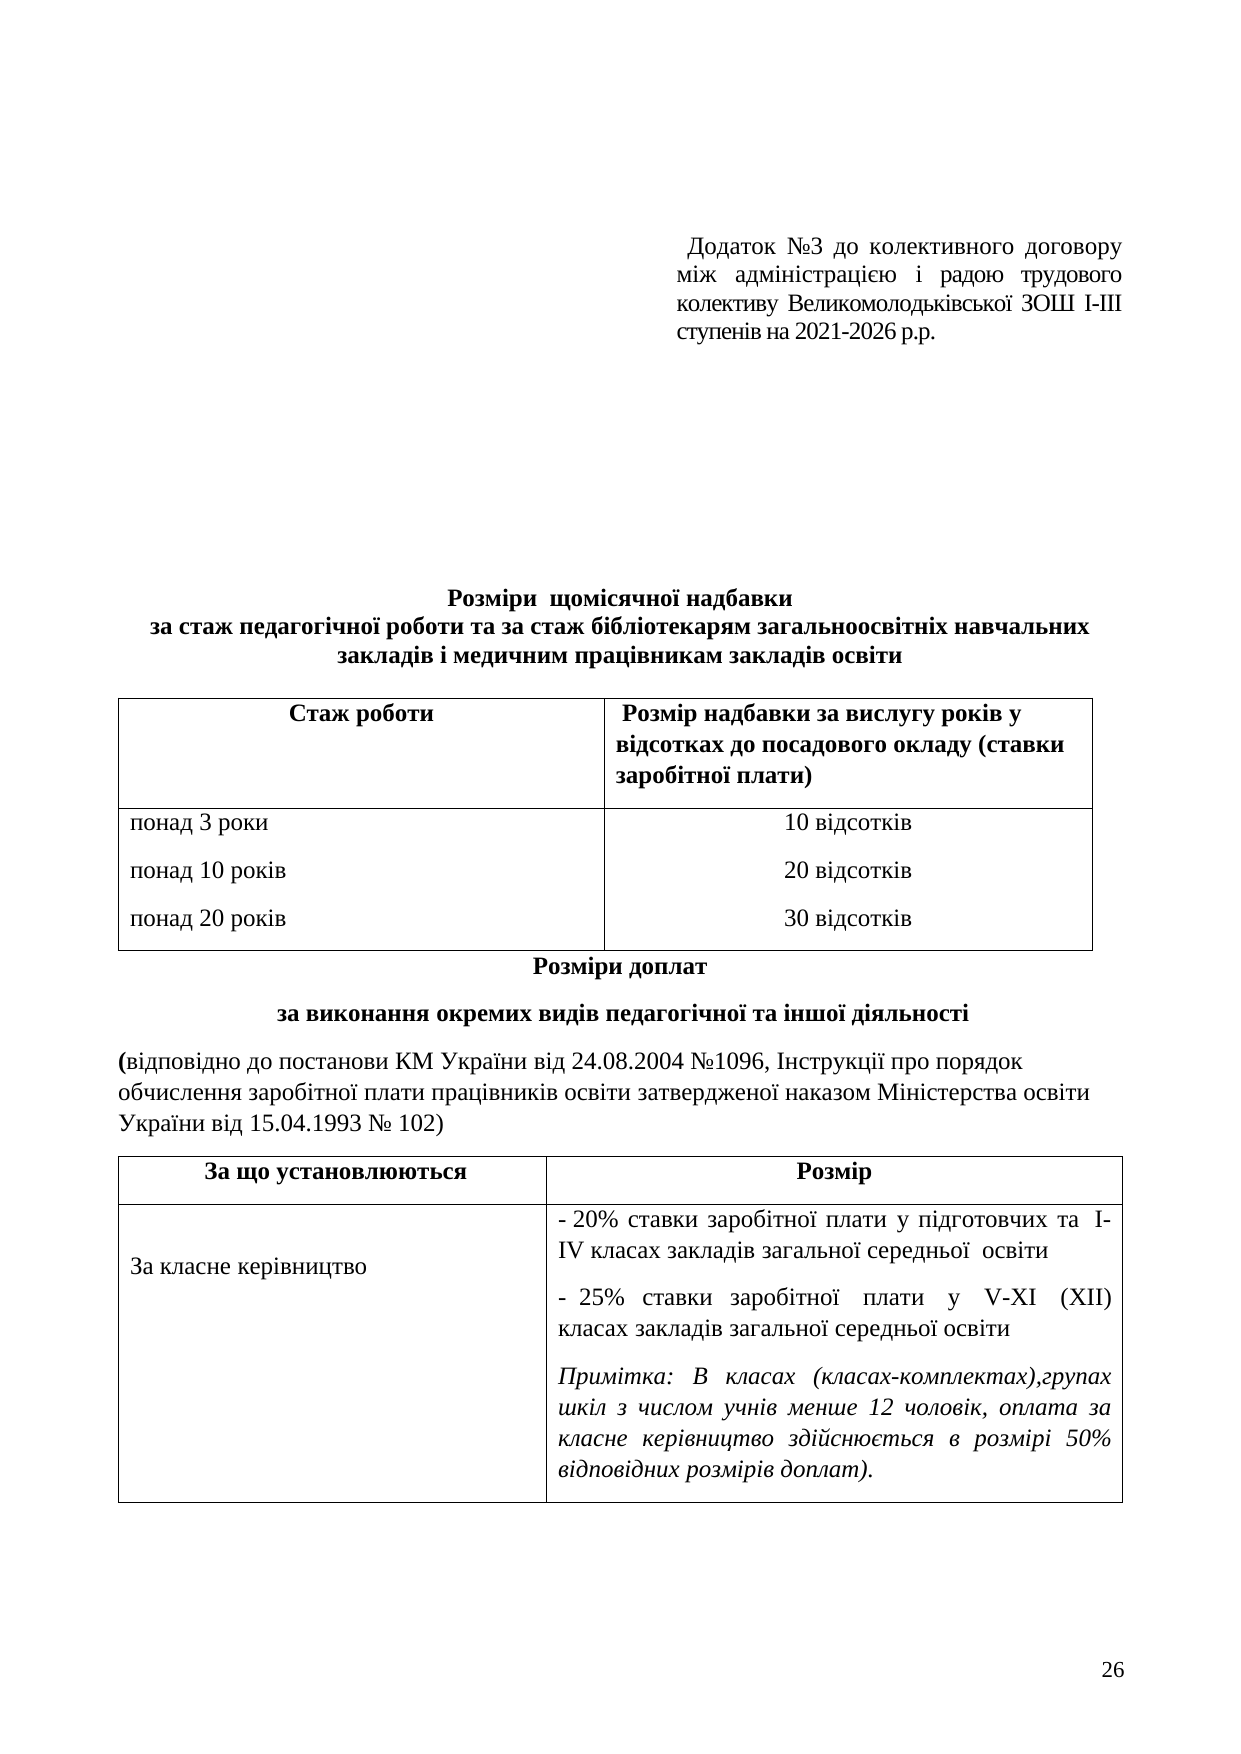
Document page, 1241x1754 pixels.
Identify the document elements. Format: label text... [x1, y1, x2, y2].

table_cell 10 відсотків 20 відсотків 30 відсотків [605, 809, 1092, 950]
text Додаток №3 до колективного договору між адміністрацією і радою трудового колективу Великомолодьківської ЗОШ І-ІІІ ступенів на 2021-2026 р.р. [676, 232, 1122, 345]
table_header Стаж роботи [119, 699, 604, 807]
table_header За що установлюються [119, 1157, 546, 1204]
text за виконання окремих видів педагогічної та іншої діяльності [277, 998, 1163, 1027]
table_cell 20% ставки заробітної плати у підготовчих та I- IV класах закладів загальної середньої освіти 25% ставки заробітної плати у V-XI (XII) класах закладів загальної середньої освіти Примітка: В класах (класах-комплектах),групах шкіл з числом учнів менше 12 чоловік, оплата за класне керівництво здійснюється в розмірі 50% відповідних розмірів доплат). [547, 1205, 1122, 1502]
table_cell понад 3 роки понад 10 років понад 20 років [119, 809, 604, 950]
text Розміри доплат [77, 951, 1163, 980]
text (відповідно до постанови КМ України від 24.08.2004 №1096, Інструкції про порядок обчислення заробітної плати працівників освіти затвердженої наказом Міністерства освіти України від 15.04.1993 № 102) [118, 1046, 1114, 1137]
text Розміри щомісячної надбавки [76, 583, 1163, 611]
table_header Розмір надбавки за вислугу років у відсотках до посадового окладу (ставки заробітної плати) [605, 699, 1092, 807]
text за стаж педагогічної роботи та за стаж бібліотекарям загальноосвітніх навчальних закладів і медичним працівникам закладів освіти [119, 611, 1120, 669]
table_cell За класне керівництво [119, 1205, 546, 1502]
table_header Розмір [547, 1157, 1122, 1204]
